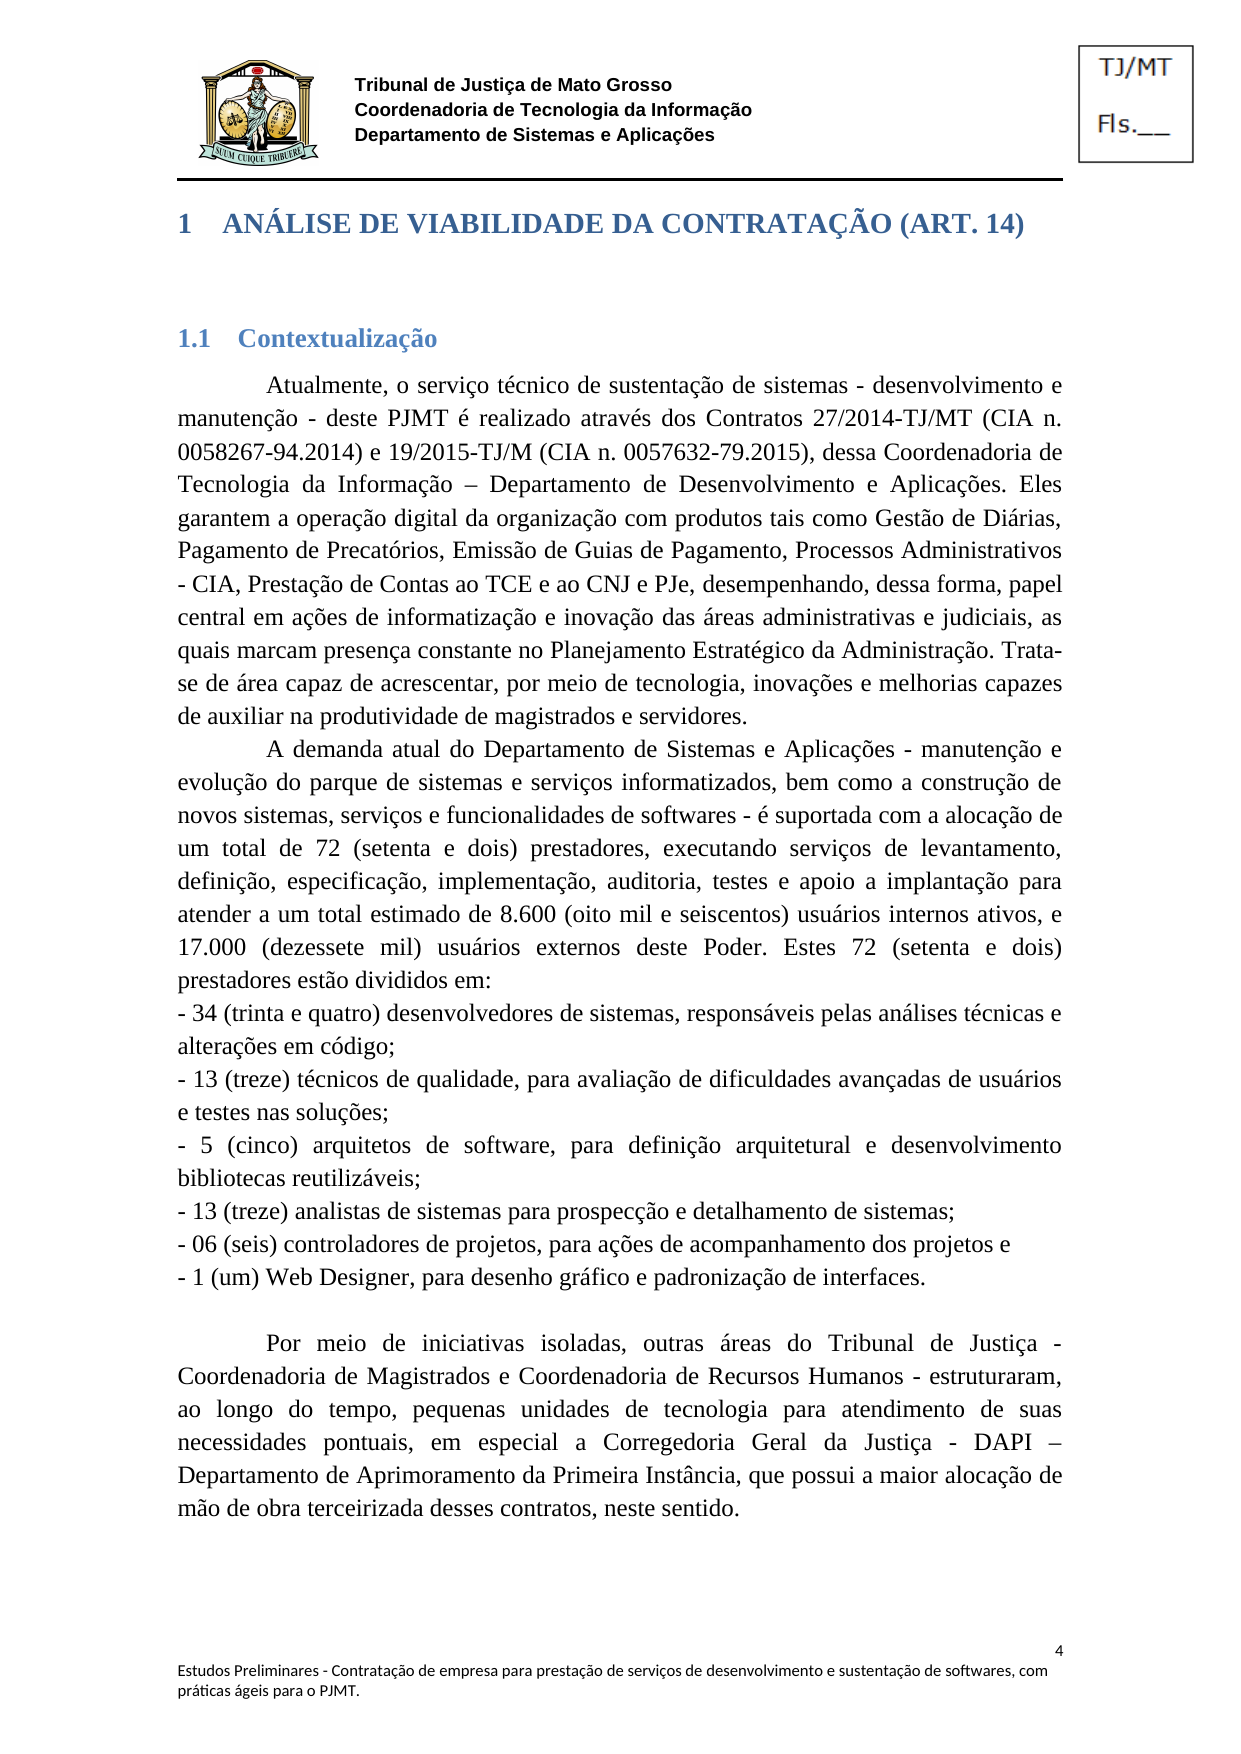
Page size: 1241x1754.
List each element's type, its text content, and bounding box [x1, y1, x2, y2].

picture [1074, 44, 1200, 166]
text A demanda atual do Departamento de Sistemas e Aplicações - manutenção e evolução do parque de sistemas e serviços informatizados, bem como a construção de novos sistemas, serviços e funcionalidades de softwares - é suportada com a alocação de um total de 72 (setenta e dois) prestadores, executando serviços de levantamento, definição, especificação, implementação, auditoria, testes e apoio a implantação para atender a um total estimado de 8.600 (oito mil e seiscentos) usuários internos ativos, e 17.000 (dezessete mil) usuários externos deste Poder. Estes 72 (setenta e dois) prestadores estão divididos em: [177, 734, 1063, 994]
subtitle ANÁLISE DE VIABILIDADE DA CONTRATAÇÃO (Art. 14) [177, 206, 1063, 240]
text - 13 (treze) técnicos de qualidade, para avaliação de dificuldades avançadas de usuários e testes nas soluções; [177, 1064, 1063, 1126]
text - 13 (treze) analistas de sistemas para prospecção e detalhamento de sistemas; [177, 1196, 1063, 1225]
subtitle Contextualização [177, 322, 1063, 353]
text - 06 (seis) controladores de projetos, para ações de acompanhamento dos projetos e [177, 1229, 1063, 1258]
text - 5 (cinco) arquitetos de software, para definição arquitetural e desenvolvimento bibliotecas reutilizáveis; [177, 1130, 1063, 1192]
text - 1 (um) Web Designer, para desenho gráfico e padronização de interfaces. [177, 1262, 1063, 1291]
text Por meio de iniciativas isoladas, outras áreas do Tribunal de Justiça - Coordenadoria de Magistrados e Coordenadoria de Recursos Humanos - estruturaram, ao longo do tempo, pequenas unidades de tecnologia para atendimento de suas necessidades pontuais, em especial a Corregedoria Geral da Justiça - DAPI – Departamento de Aprimoramento da Primeira Instância, que possui a maior alocação de mão de obra terceirizada desses contratos, neste sentido. [177, 1328, 1063, 1522]
text Atualmente, o serviço técnico de sustentação de sistemas - desenvolvimento e manutenção - deste PJMT é realizado através dos Contratos 27/2014-TJ/MT (CIA n. 0058267-94.2014) e 19/2015-TJ/M (CIA n. 0057632-79.2015), dessa Coordenadoria de Tecnologia da Informação – Departamento de Desenvolvimento e Aplicações. Eles garantem a operação digital da organização com produtos tais como Gestão de Diárias, Pagamento de Precatórios, Emissão de Guias de Pagamento, Processos Administrativos - CIA, Prestação de Contas ao TCE e ao CNJ e PJe, desempenhando, dessa forma, papel central em ações de informatização e inovação das áreas administrativas e judiciais, as quais marcam presença constante no Planejamento Estratégico da Administração. Trata-se de área capaz de acrescentar, por meio de tecnologia, inovações e melhorias capazes de auxiliar na produtividade de magistrados e servidores. [177, 371, 1063, 729]
picture [198, 60, 319, 166]
text - 34 (trinta e quatro) desenvolvedores de sistemas, responsáveis pelas análises técnicas e alterações em código; [177, 998, 1063, 1060]
